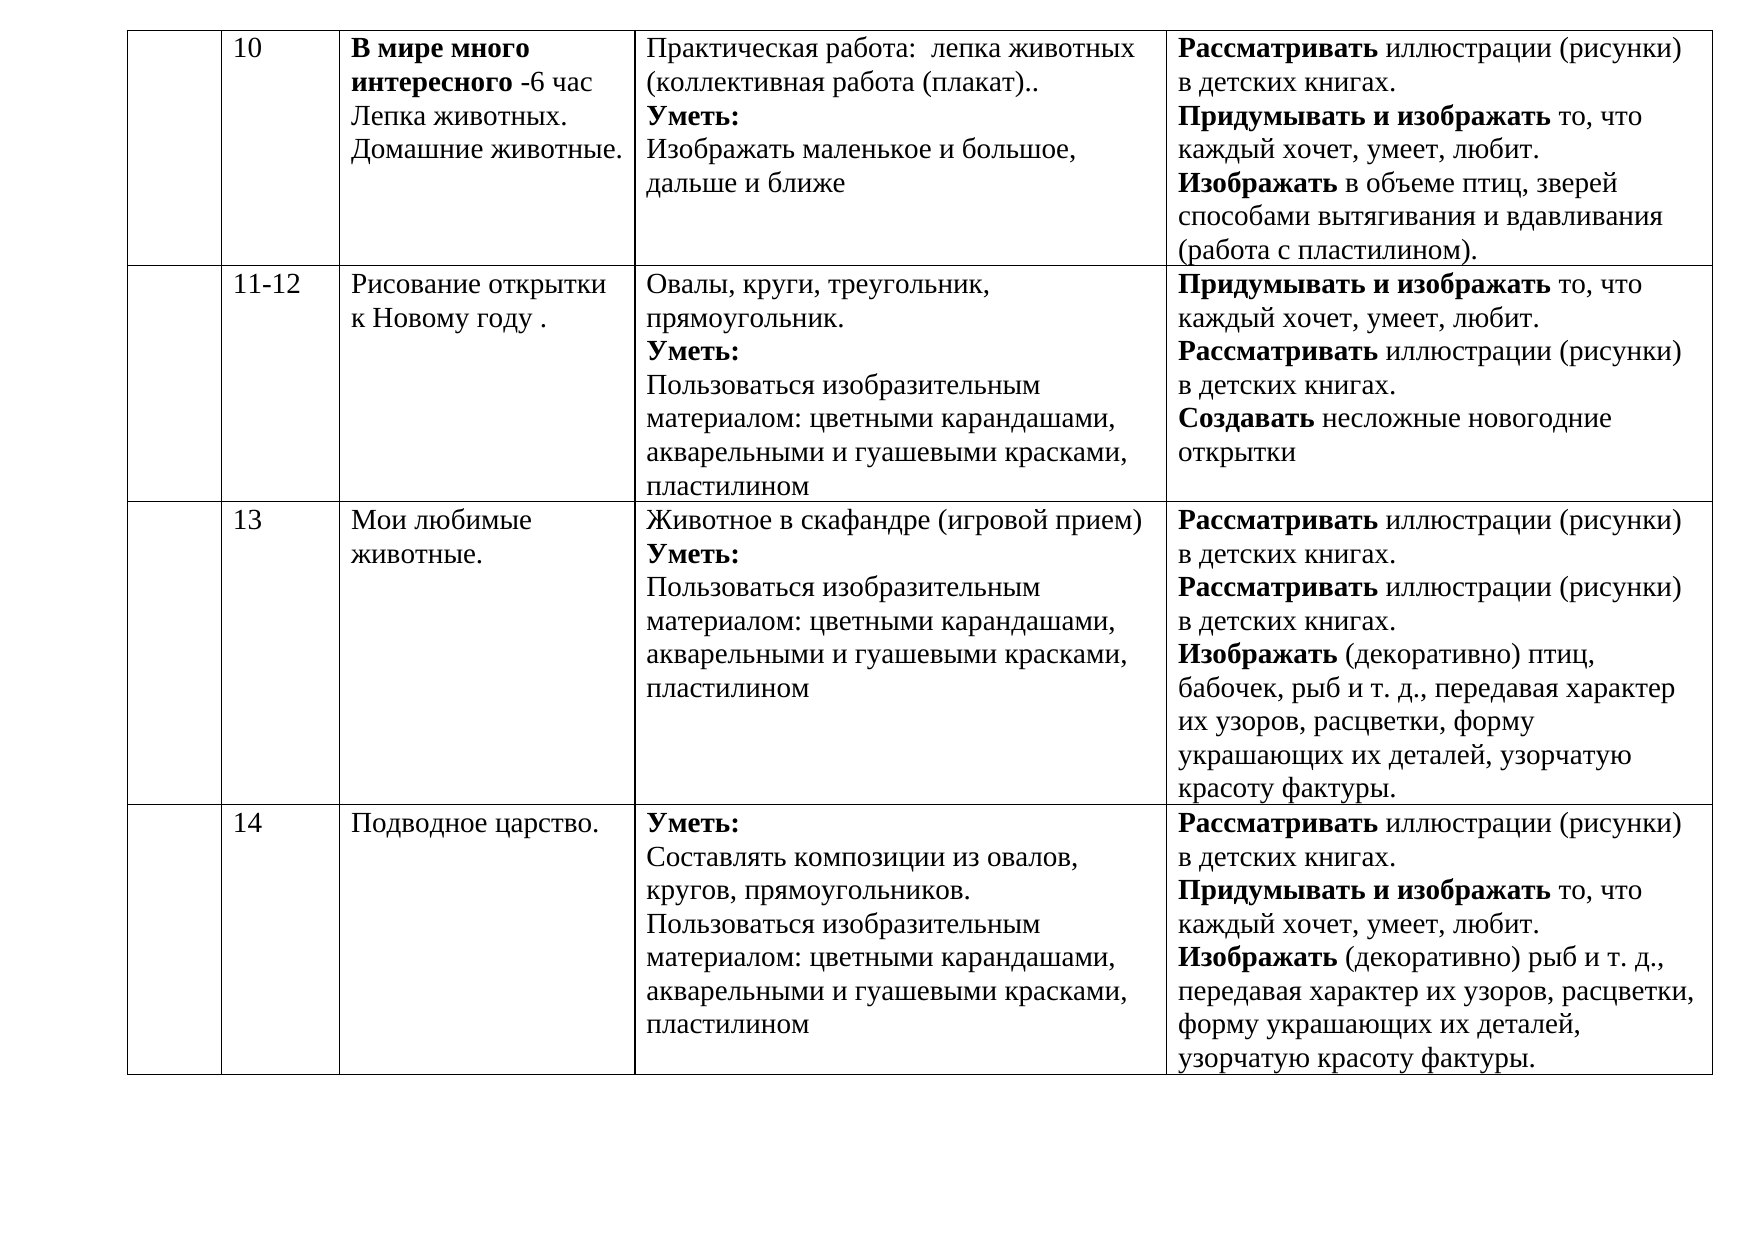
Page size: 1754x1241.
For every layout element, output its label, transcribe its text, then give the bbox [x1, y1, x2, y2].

table_cell Рассматривать иллюстрации (рисунки) в детских книгах. Рассматривать иллюстрации (рисунки) в детских книгах. Изображать (декоративно) птиц, бабочек, рыб и т. д., передавая характер их узоров, расцветки, форму украшающих их деталей, узорчатую красоту фактуры. [1167, 502, 1712, 804]
table_cell [128, 502, 221, 804]
table_cell 10 [222, 31, 339, 265]
table_cell [128, 266, 221, 501]
table_cell 13 [222, 502, 339, 804]
table_cell Подводное царство. [340, 805, 634, 1073]
table_cell Рассматривать иллюстрации (рисунки) в детских книгах. Придумывать и изображать то, что каждый хочет, умеет, любит. Изображать (декоративно) рыб и т. д., передавая характер их узоров, расцветки, форму украшающих их деталей, узорчатую красоту фактуры. [1167, 805, 1712, 1073]
table_cell 11-12 [222, 266, 339, 501]
table_cell 14 [222, 805, 339, 1073]
table_cell [128, 31, 221, 265]
table_cell Придумывать и изображать то, что каждый хочет, умеет, любит. Рассматривать иллюстрации (рисунки) в детских книгах. Создавать несложные новогодние открытки [1167, 266, 1712, 501]
table_cell Животное в скафандре (игровой прием) Уметь: Пользоваться изобразительным материалом: цветными карандашами, акварельными и гуашевыми красками, пластилином [636, 502, 1166, 804]
table_cell Рисование открытки к Новому году . [340, 266, 634, 501]
table_cell Практическая работа: лепка животных (коллективная работа (плакат).. Уметь: Изображать маленькое и большое, дальше и ближе [636, 31, 1166, 265]
table_cell [128, 805, 221, 1073]
table_cell Мои любимые животные. [340, 502, 634, 804]
table_cell Овалы, круги, треугольник, прямоугольник. Уметь: Пользоваться изобразительным материалом: цветными карандашами, акварельными и гуашевыми красками, пластилином [636, 266, 1166, 501]
table_cell Рассматривать иллюстрации (рисунки) в детских книгах. Придумывать и изображать то, что каждый хочет, умеет, любит. Изображать в объеме птиц, зверей способами вытягивания и вдавливания (работа с пластилином). [1167, 31, 1712, 265]
table_cell В мире много интересного -6 час Лепка животных. Домашние животные. [340, 31, 634, 265]
